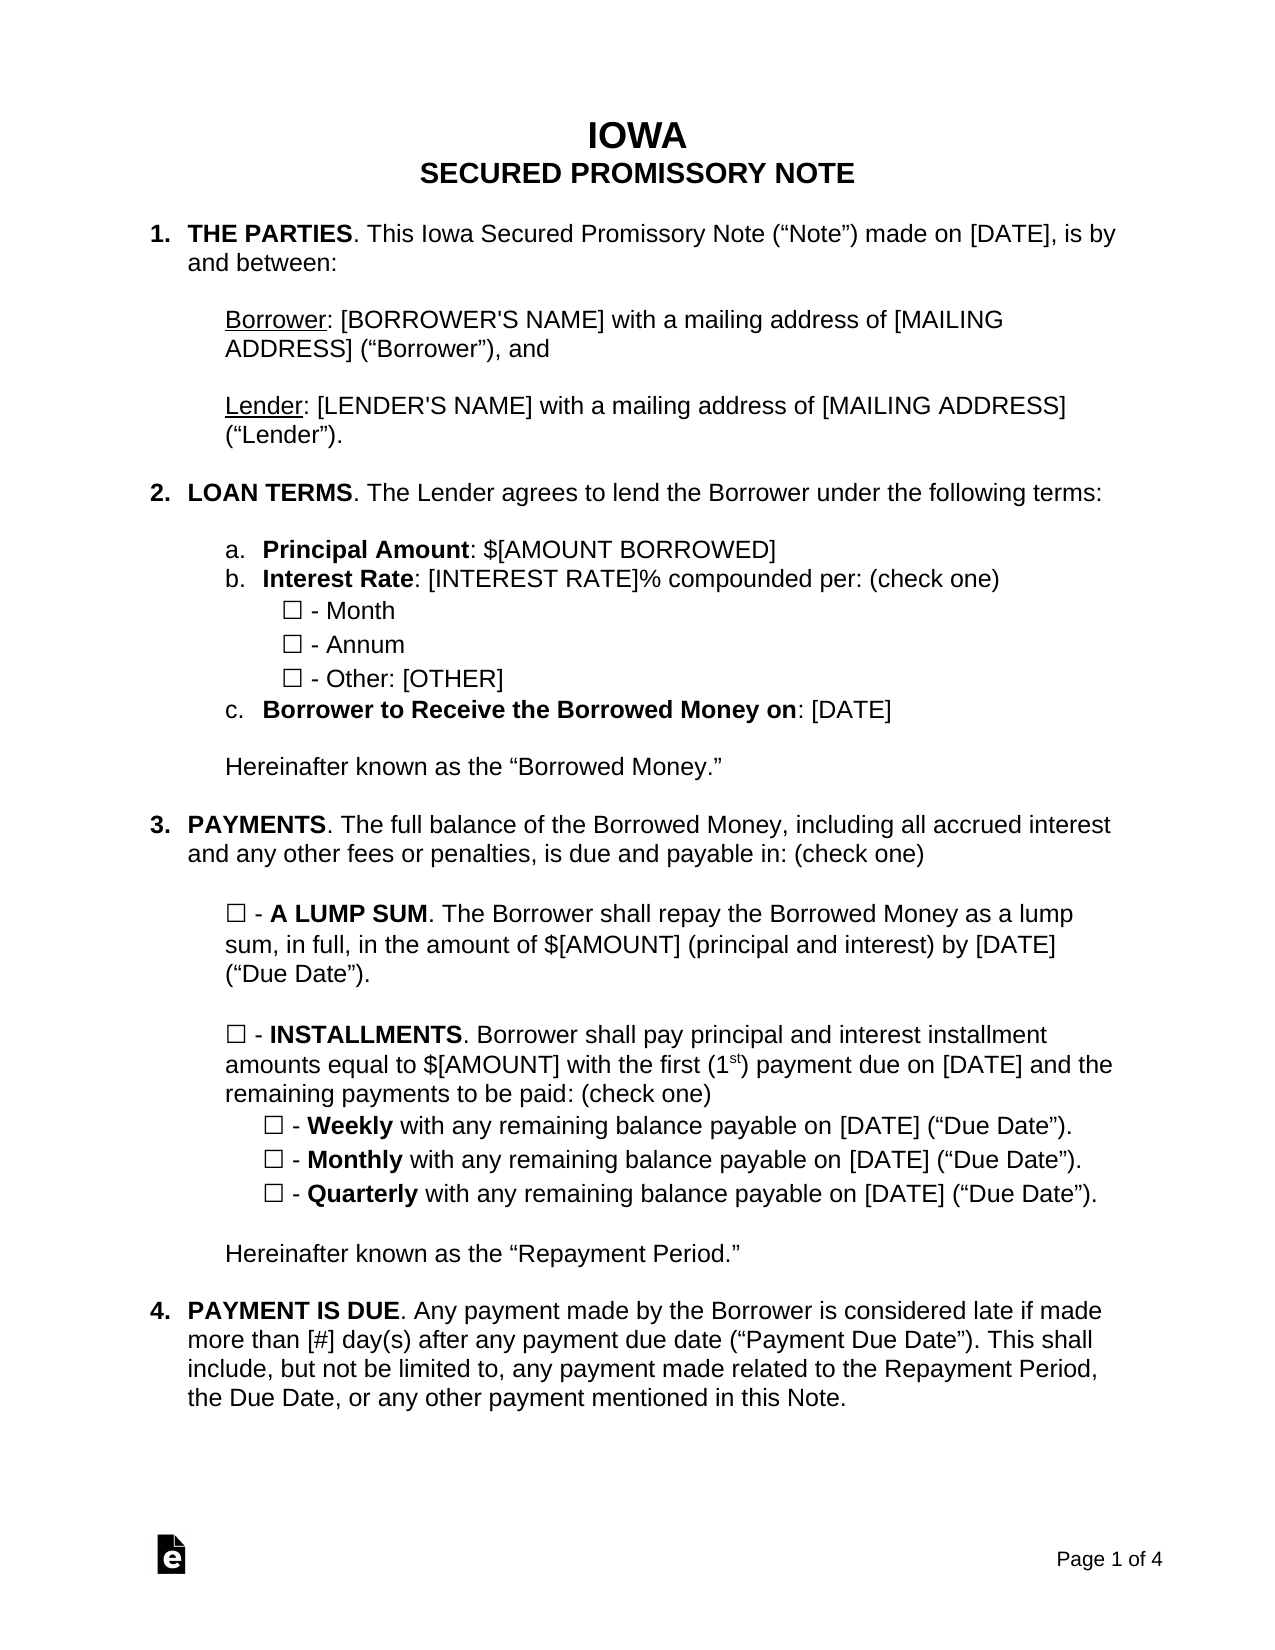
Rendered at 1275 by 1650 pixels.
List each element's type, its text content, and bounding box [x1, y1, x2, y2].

text Borrower: [BORROWER'S NAME] with a mailing address of [MAILING ADDRESS] (“Borrower”), and [225, 305, 1125, 363]
text - INSTALLMENTS. Borrower shall pay principal and interest installment amounts equal to $[AMOUNT] with the first (1st) payment due on [DATE] and the remaining payments to be paid: (check one) [225, 1016, 1125, 1108]
list Borrower to Receive the Borrowed Money on: [DATE] [225, 695, 1125, 723]
text Lender: [LENDER'S NAME] with a mailing address of [MAILING ADDRESS] (“Lender”). [225, 391, 1125, 449]
text SECURED PROMISSORY NOTE [150, 157, 1125, 190]
text Hereinafter known as the “Borrowed Money.” [225, 752, 1125, 781]
text - Month [281, 593, 1125, 627]
list Principal Amount: $[AMOUNT BORROWED] [225, 535, 1125, 564]
list PAYMENT IS DUE. Any payment made by the Borrower is considered late if made more than [#] day(s) after any payment due date (“Payment Due Date”). This shall include, but not be limited to, any payment made related to the Repayment Period, the Due Date, or any other payment mentioned in this Note. [150, 1296, 1125, 1411]
list PAYMENTS. The full balance of the Borrowed Money, including all accrued interest and any other fees or penalties, is due and payable in: (check one) [150, 810, 1125, 867]
text - Quarterly with any remaining balance payable on [DATE] (“Due Date”). [225, 1176, 1125, 1210]
text - Annum [281, 627, 1125, 661]
text - Monthly with any remaining balance payable on [DATE] (“Due Date”). [225, 1142, 1125, 1176]
list LOAN TERMS. The Lender agrees to lend the Borrower under the following terms: [150, 478, 1125, 506]
text Hereinafter known as the “Repayment Period.” [225, 1239, 1125, 1268]
list THE PARTIES. This Iowa Secured Promissory Note (“Note”) made on [DATE], is by and between: [150, 219, 1125, 276]
text - Other: [OTHER] [281, 661, 1125, 695]
text IOWA [150, 113, 1125, 157]
picture [150, 1533, 192, 1575]
text - A LUMP SUM. The Borrower shall repay the Borrowed Money as a lump sum, in full, in the amount of $[AMOUNT] (principal and interest) by [DATE] (“Due Date”). [225, 896, 1125, 988]
text - Weekly with any remaining balance payable on [DATE] (“Due Date”). [225, 1108, 1125, 1142]
list Interest Rate: [INTEREST RATE]% compounded per: (check one) [225, 564, 1125, 593]
